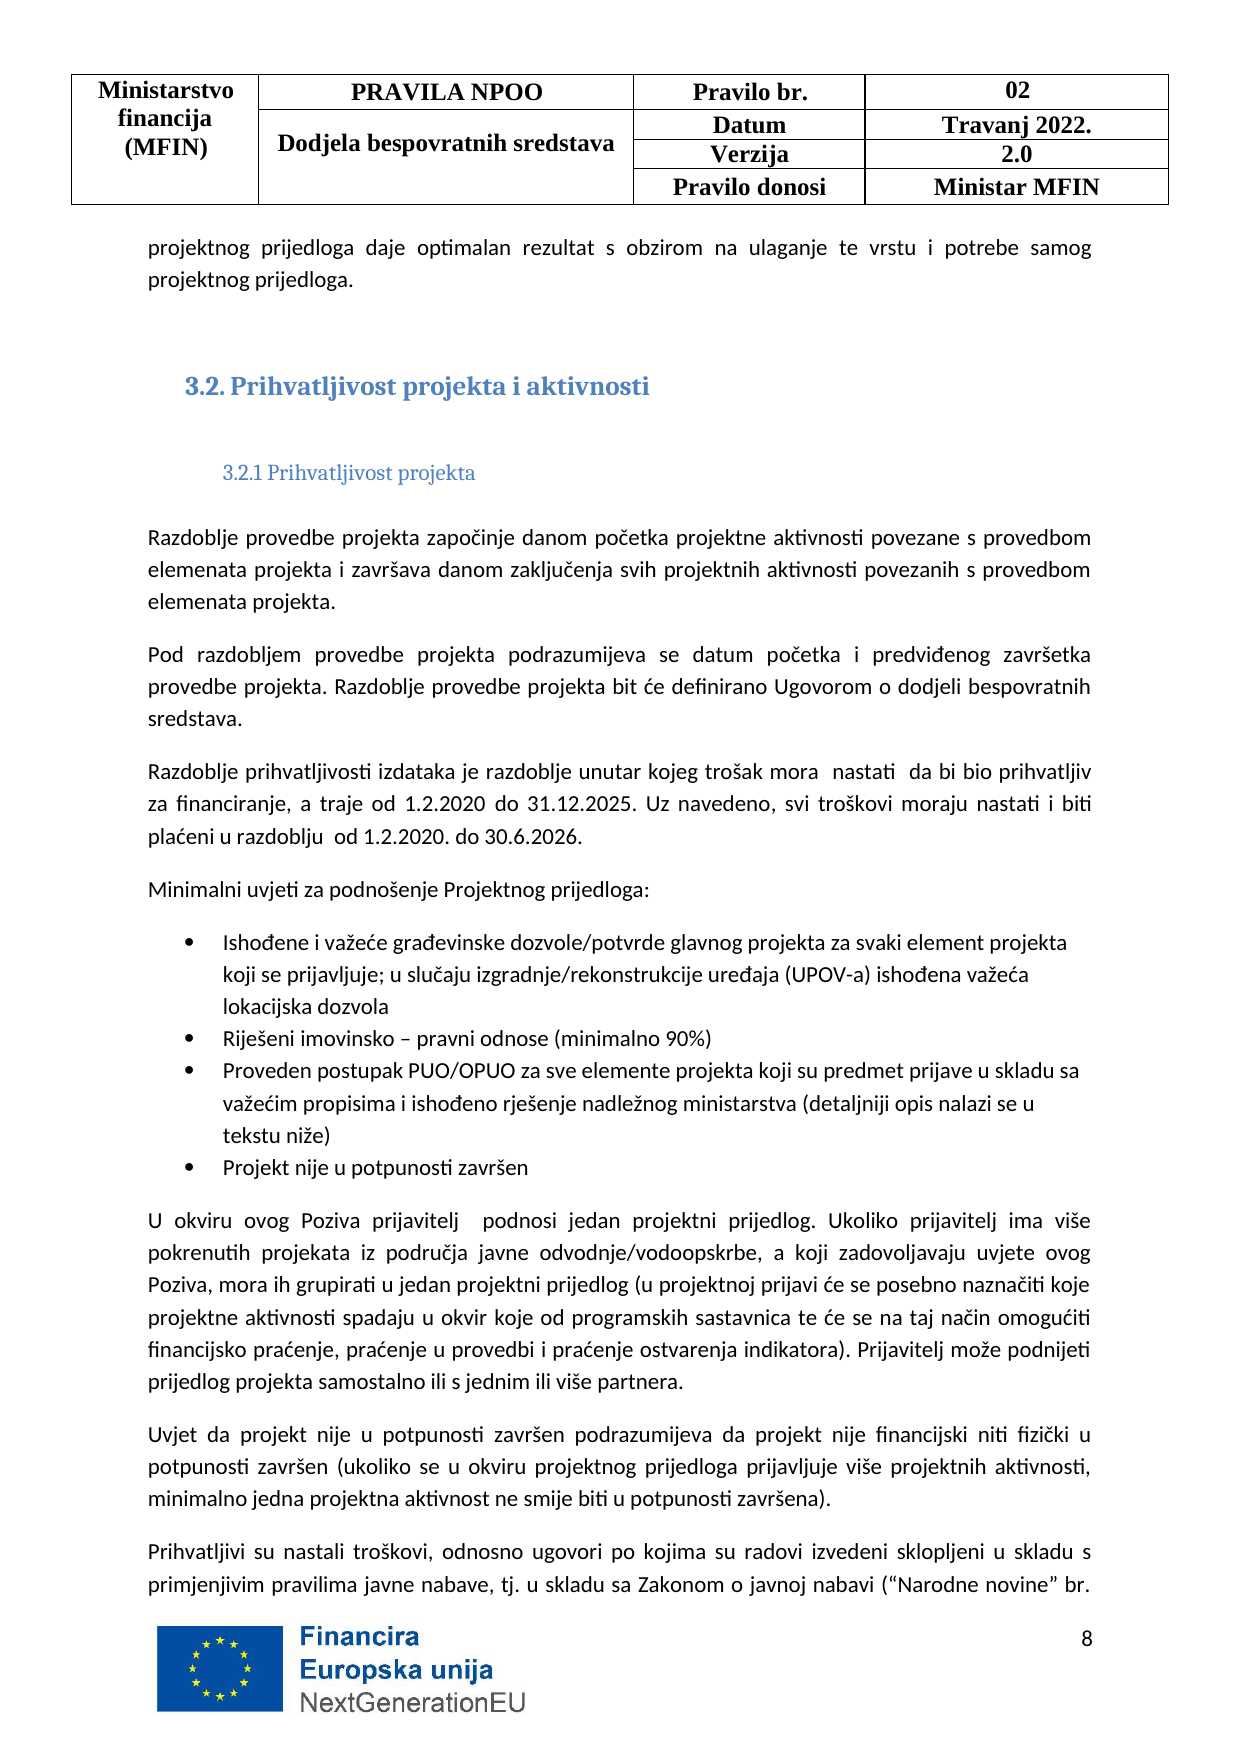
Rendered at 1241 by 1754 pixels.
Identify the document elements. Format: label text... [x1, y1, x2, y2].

subtitle Prihvatljivost projekta i aktivnosti [185, 371, 1093, 403]
list Ishođene i važeć građevinsk dozvol/potvrd glavnog projekta za svaki element projekta koji se prijavljuje; u slučaju izgradnje/rekonstrukcije uređaja (UPOV-a) ishođena važeća lokacijska dozvola [185, 928, 1093, 1020]
text Razdoblje provedbe projekta započinje danom početka projektne aktivnosti povezane s provedbom elemenata projekta i završava danom zaključenja svih projektnih aktivnosti povezanih s provedbom elemenata projekta. [148, 523, 1093, 615]
text U okviru ovog Poziva prijavitelj podnosi jedan projektni prijedlog. Ukoliko prijavitelj ima više pokrenutih projekata iz područja javne odvodnje/vodoopskrbe, a koji zadovoljavaju uvjete ovog Poziva, mora ih grupirati u jedan projektni prijedlog (u projektnoj prijavi će se posebno naznačiti koje projektne aktivnosti spadaju u okvir koje od programskih sastavnica te će se na taj način omogućiti financijsko praćenje, praćenje u provedbi i praćenje ostvarenja indikatora). Prijavitelj može podnijeti prijedlog projekta samostalno ili s jednim ili više partnera. [148, 1206, 1093, 1395]
list Proveden postupak PUO/OPUO za sve elemente projekta koji su predmet prijave u skladu sa važećim propisima i ishođeno rješenje nadležnog ministarstva (detaljniji opis nalazi se u tekstu niže) [185, 1057, 1093, 1149]
subtitle 3.2.1 Prihvatljivost projekta [223, 460, 1093, 487]
list Projekt nije u potpunosti završen [185, 1153, 1093, 1181]
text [148, 233, 1093, 293]
text Minimalni uvjeti za podnošenje Projektnog prijedloga: [148, 875, 1093, 903]
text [148, 1537, 1093, 1598]
text Razdoblje prihvatljivosti izdataka je razdoblje unutar kojeg trošak mora nastati da bi bio prihvatljiv za financiranje, a traje od 1.2.2020 do 31.12.2025. Uz navedeno, svi troškovi moraju nastati i biti plaćeni u razdoblju od 1.2.2020. do 30.6.2026. [148, 757, 1093, 850]
text Pod razdobljem provedbe projekta podrazumijeva se datum početka i predviđenog završetka provedbe projekta. Razdoblje provedbe projekta bit će definirano Ugovorom o dodjeli bespovratnih sredstava. [148, 640, 1093, 732]
text Uvjet da projekt nije u potpunosti završen podrazumijeva da projekt nije financijski niti fizički u potpunosti završen (ukoliko se u okviru projektnog prijedloga prijavljuje više projektnih aktivnosti, minimalno jedna projektna aktivnost ne smije biti u potpunosti završena). [148, 1420, 1093, 1512]
list Riješeni imovinsko – pravni odnose (minimalno 90%) [185, 1024, 1093, 1052]
